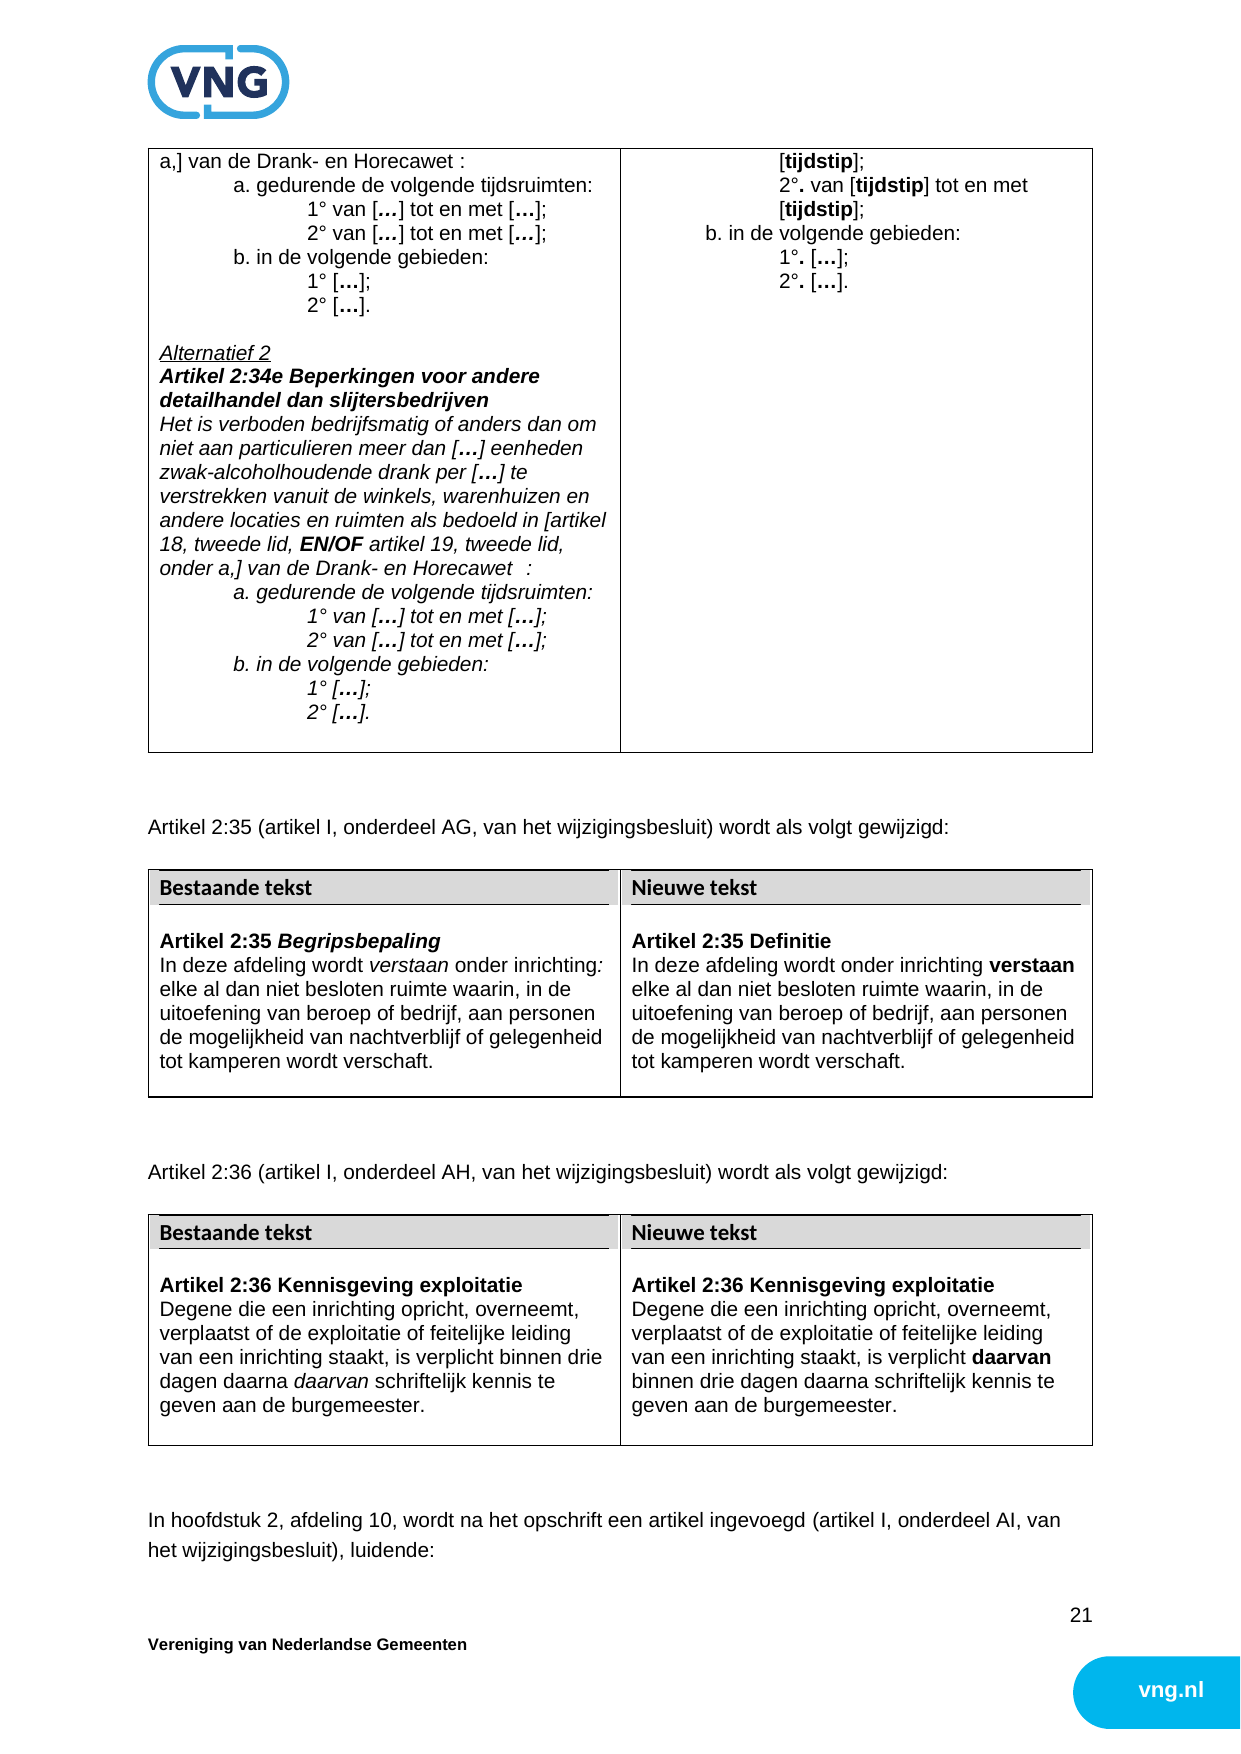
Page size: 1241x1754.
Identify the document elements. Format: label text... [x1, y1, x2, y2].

text Artikel 2:35 (artikel I, onderdeel AG, van het wijzigingsbesluit) wordt als volgt gewijzigd: [148, 811, 1093, 840]
table_header Bestaande tekst Artikel 2:36 Kennisgeving exploitatie Degene die een inrichting opricht, overneemt, verplaatst of de exploitatie of feitelijke leiding van een inrichting staakt, is verplicht binnen drie dagen daarna daarvan schriftelijk kennis te geven aan de burgemeester. [149, 1215, 620, 1445]
table_header Nieuwe tekst Artikel 2:36 Kennisgeving exploitatie Degene die een inrichting opricht, overneemt, verplaatst of de exploitatie of feitelijke leiding van een inrichting staakt, is verplicht daarvan binnen drie dagen daarna schriftelijk kennis te geven aan de burgemeester. [621, 1215, 1092, 1445]
table_header Bestaande tekst Artikel 2:35 Begripsbepaling In deze afdeling wordt verstaan onder inrichting: elke al dan niet besloten ruimte waarin, in de uitoefening van beroep of bedrijf, aan personen de mogelijkheid van nachtverblijf of gelegenheid tot kamperen wordt verschaft. [149, 870, 620, 1096]
text In hoofdstuk 2, afdeling 10, wordt na het opschrift een artikel ingevoegd (artikel I, onderdeel AI, van het wijzigingsbesluit), luidende: [148, 1504, 1093, 1563]
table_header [621, 149, 1092, 752]
text Artikel 2:36 (artikel I, onderdeel AH, van het wijzigingsbesluit) wordt als volgt gewijzigd: [148, 1156, 1093, 1185]
table_header Nieuwe tekst Artikel 2:35 Definitie In deze afdeling wordt onder inrichting verstaan elke al dan niet besloten ruimte waarin, in de uitoefening van beroep of bedrijf, aan personen de mogelijkheid van nachtverblijf of gelegenheid tot kamperen wordt verschaft. [621, 870, 1092, 1096]
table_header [149, 149, 620, 752]
